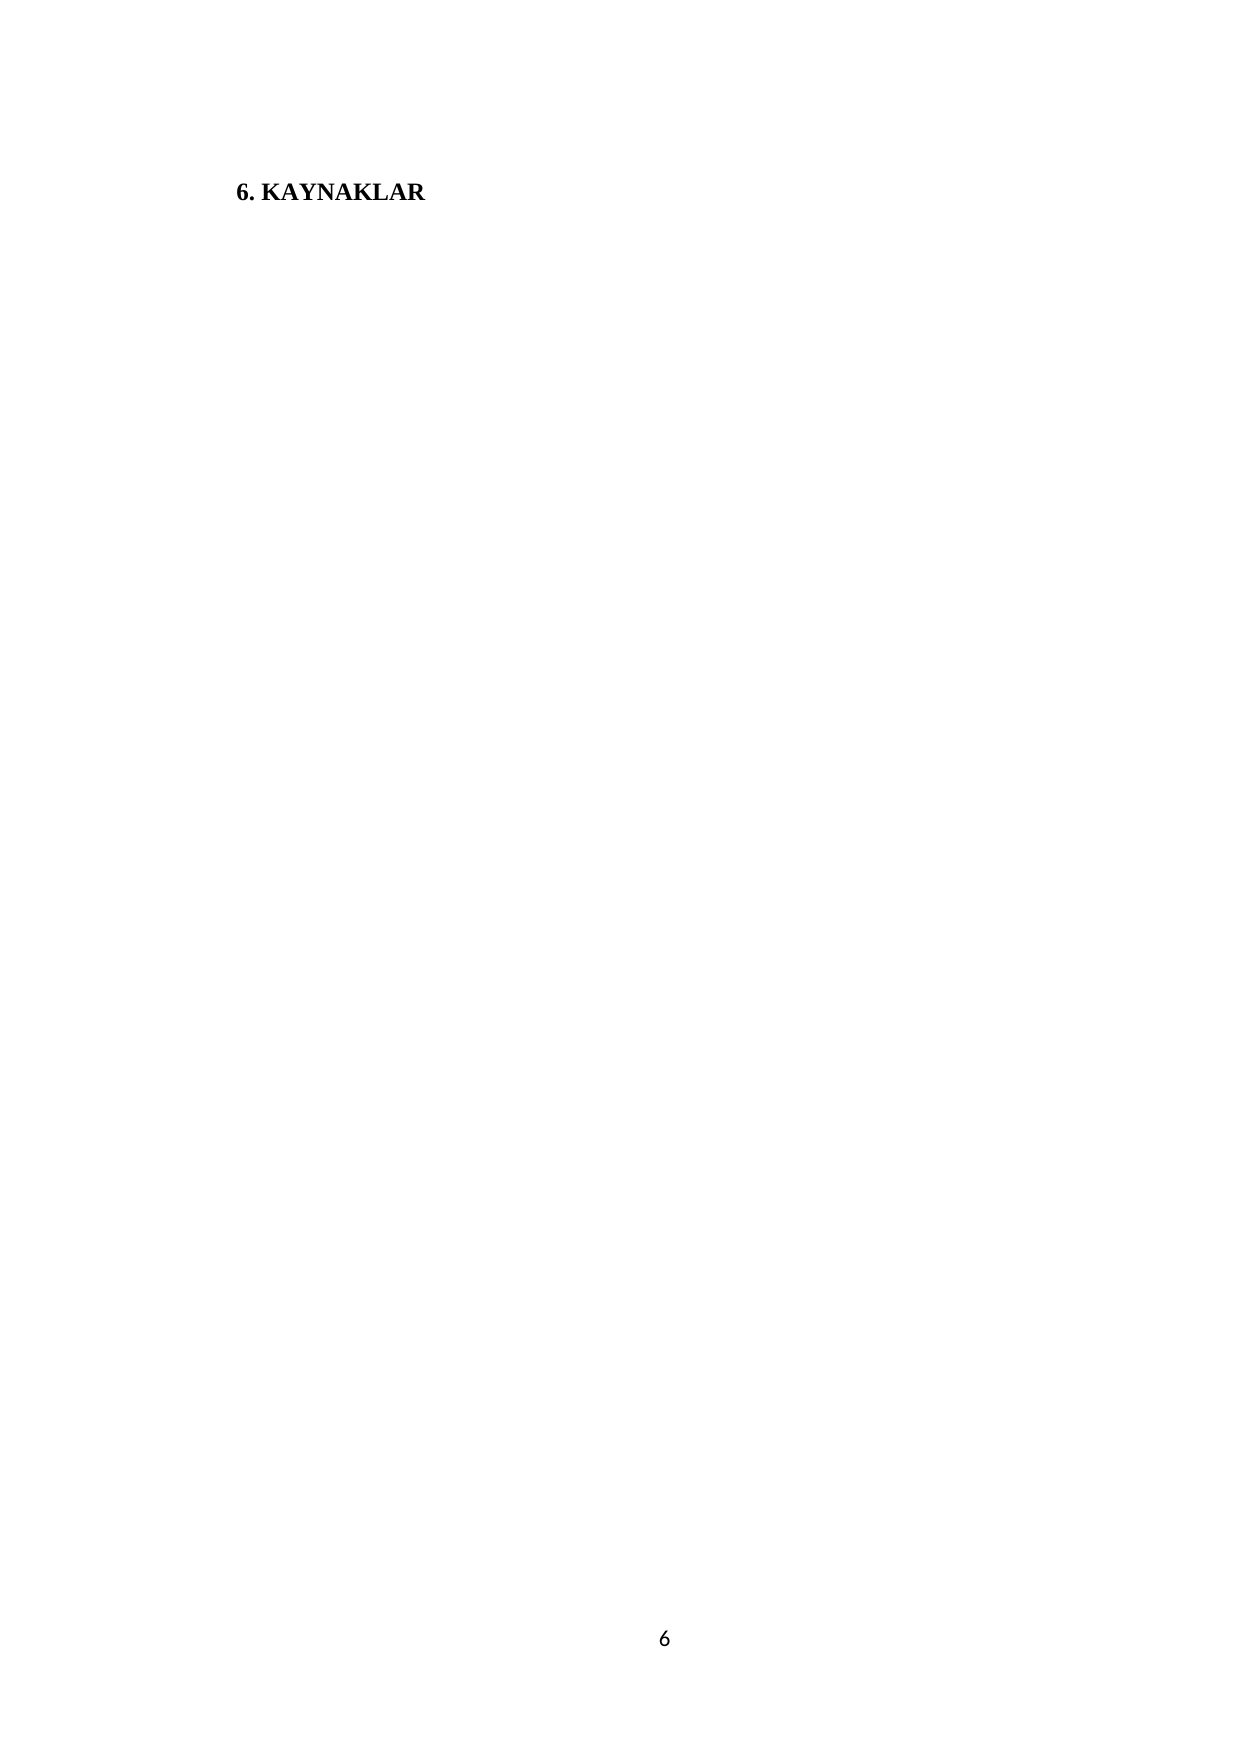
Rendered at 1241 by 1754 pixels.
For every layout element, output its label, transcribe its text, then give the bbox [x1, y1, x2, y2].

text 6. KAYNAKLAR [236, 177, 1092, 206]
